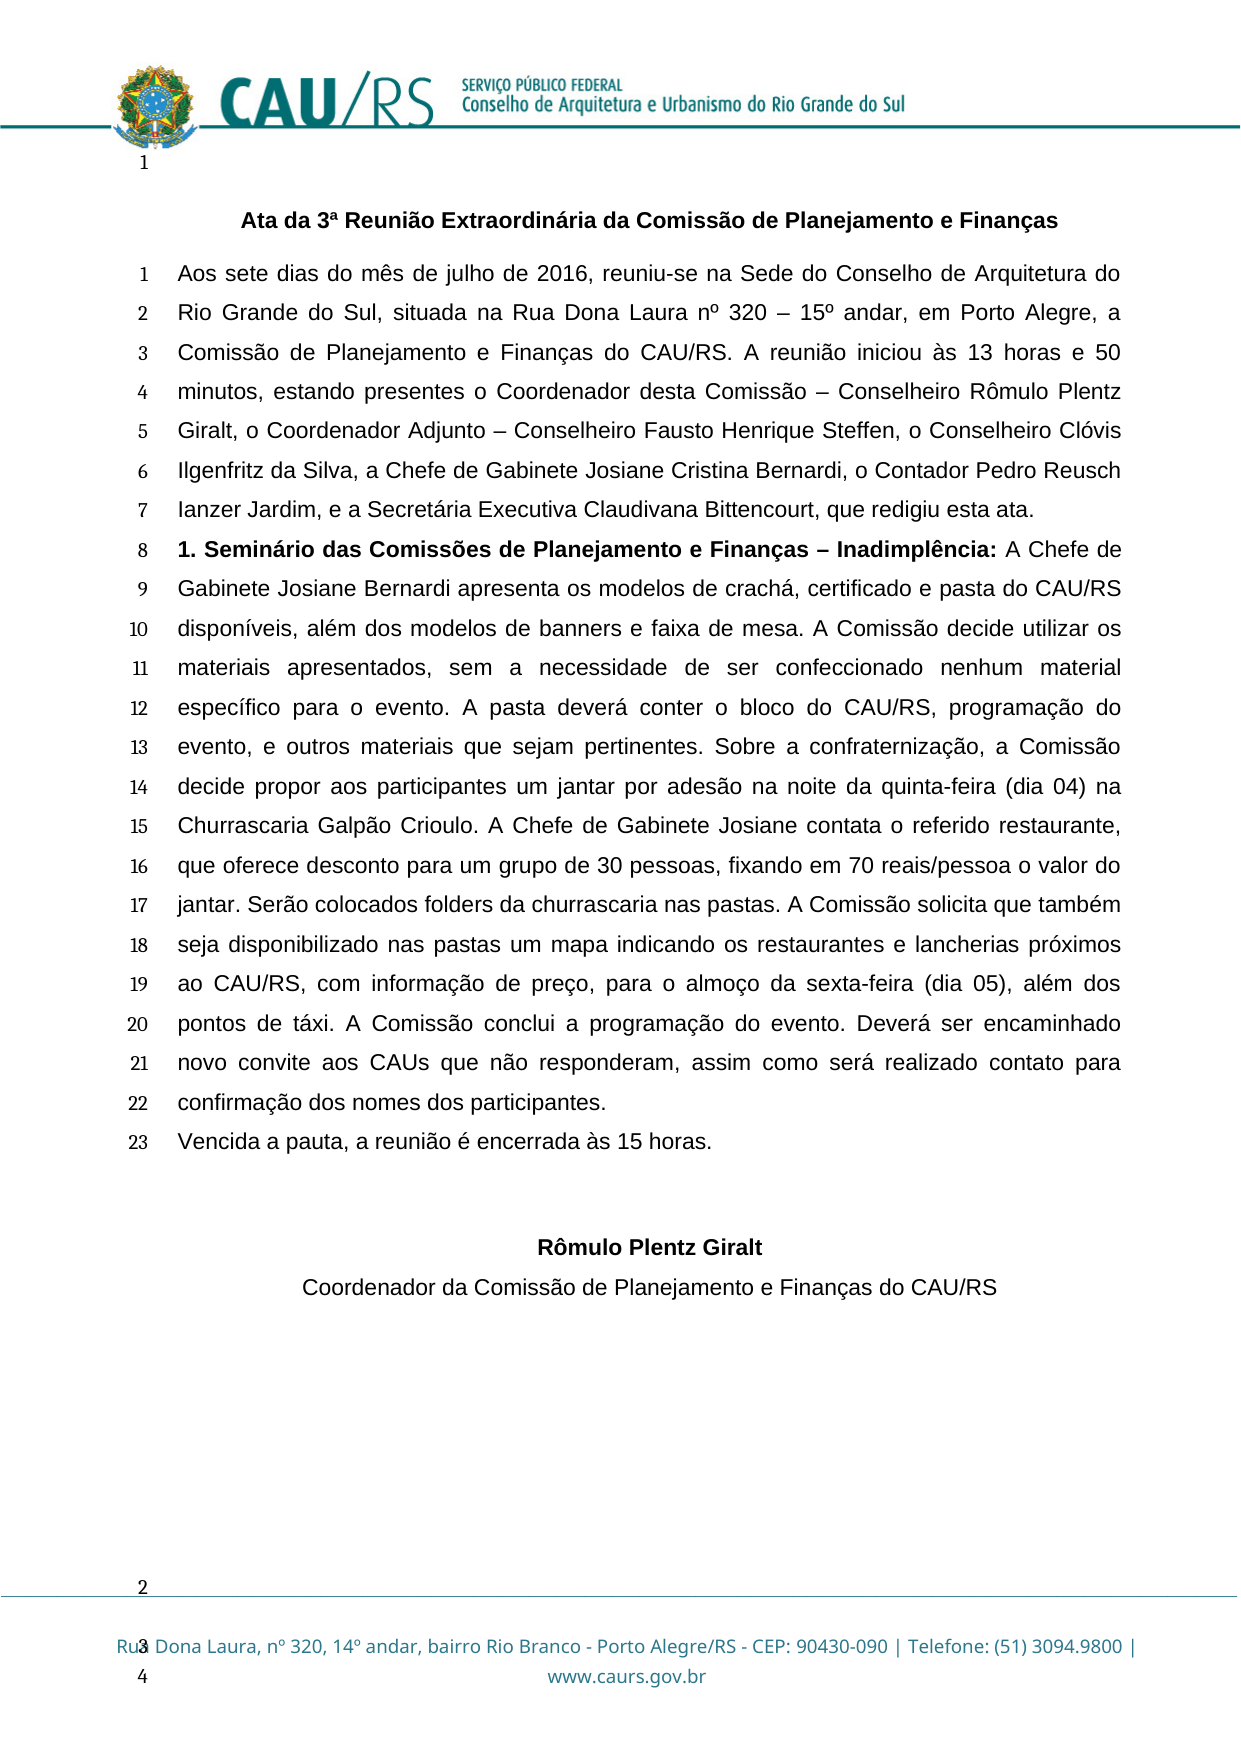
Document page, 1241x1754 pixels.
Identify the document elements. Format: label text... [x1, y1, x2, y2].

text Ata da 3ª Reunião Extraordinária da Comissão de Planejamento e Finanças [177, 207, 1122, 233]
text Aos sete dias do mês de julho de 2016, reuniu-se na Sede do Conselho de Arquitetura do Rio Grande do Sul, situada na Rua Dona Laura nº 320 – 15º andar, em Porto Alegre, a Comissão de Planejamento e Finanças do CAU/RS. A reunião iniciou às 13 horas e 50 minutos, estando presentes o Coordenador desta Comissão – Conselheiro Rômulo Plentz Giralt, o Coordenador Adjunto – Conselheiro Fausto Henrique Steffen, o Conselheiro Clóvis Ilgenfritz da Silva, a Chefe de Gabinete Josiane Cristina Bernardi, o Contador Pedro Reusch Ianzer Jardim, e a Secretária Executiva Claudivana Bittencourt, que redigiu esta ata. [177, 259, 1122, 523]
text Rômulo Plentz Giralt [177, 1234, 1122, 1261]
picture [0, 0, 1241, 160]
text 1. Seminário das Comissões de Planejamento e Finanças – Inadimplência: A Chefe de Gabinete Josiane Bernardi apresenta os modelos de crachá, certificado e pasta do CAU/RS disponíveis, além dos modelos de banners e faixa de mesa. A Comissão decide utilizar os materiais apresentados, sem a necessidade de ser confeccionado nenhum material específico para o evento. A pasta deverá conter o bloco do CAU/RS, programação do evento, e outros materiais que sejam pertinentes. Sobre a confraternização, a Comissão decide propor aos participantes um jantar por adesão na noite da quinta-feira (dia 04) na Churrascaria Galpão Crioulo. A Chefe de Gabinete Josiane contata o referido restaurante, que oferece desconto para um grupo de 30 pessoas, fixando em 70 reais/pessoa o valor do jantar. Serão colocados folders da churrascaria nas pastas. A Comissão solicita que também seja disponibilizado nas pastas um mapa indicando os restaurantes e lancherias próximos ao CAU/RS, com informação de preço, para o almoço da sexta-feira (dia 05), além dos pontos de táxi. A Comissão conclui a programação do evento. Deverá ser encaminhado novo convite aos CAUs que não responderam, assim como será realizado contato para confirmação dos nomes dos participantes. [177, 536, 1122, 1115]
text Coordenador da Comissão de Planejamento e Finanças do CAU/RS [177, 1274, 1122, 1300]
text Vencida a pauta, a reunião é encerrada às 15 horas. [177, 1128, 1122, 1154]
